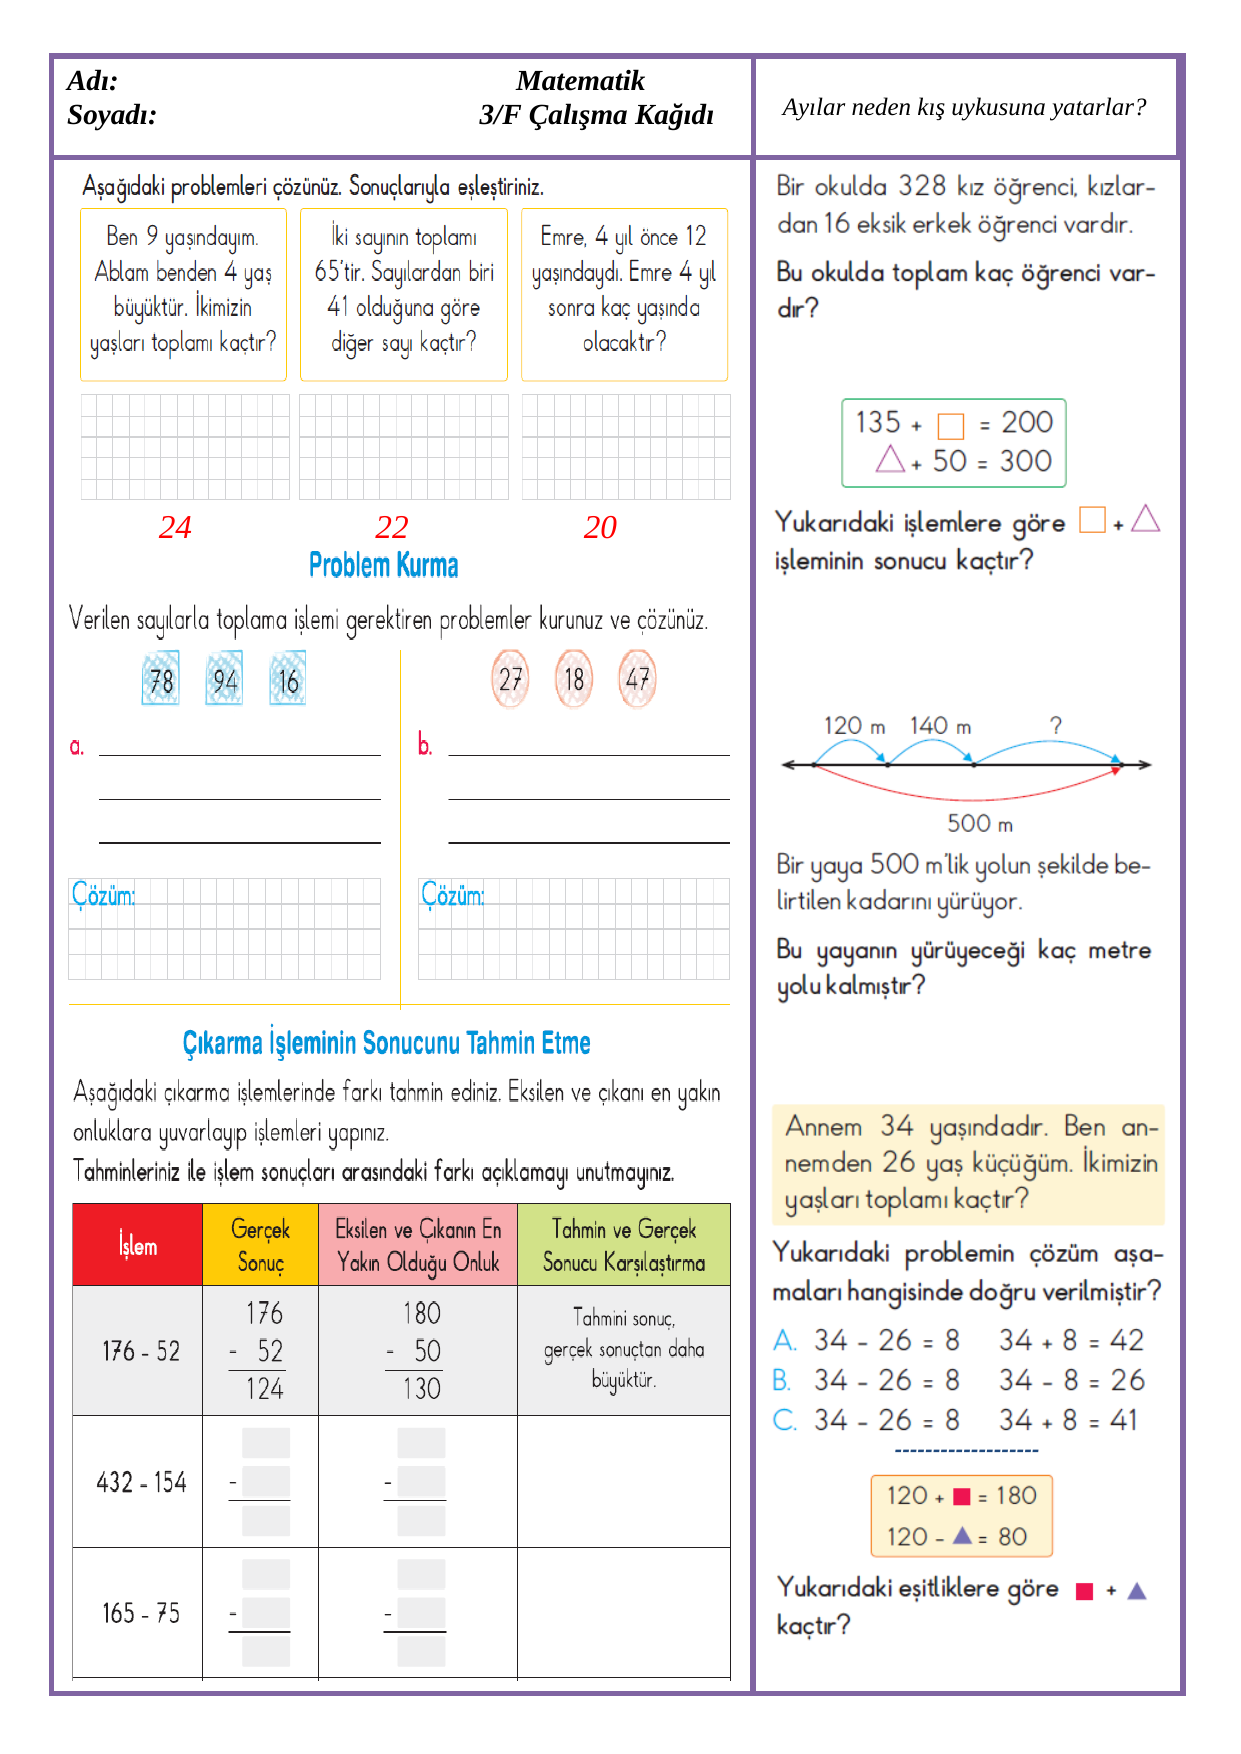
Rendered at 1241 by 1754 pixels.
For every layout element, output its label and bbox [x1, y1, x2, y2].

picture [770, 386, 1166, 582]
picture [770, 165, 1166, 326]
picture [770, 703, 1166, 1012]
picture [66, 545, 733, 1681]
picture [770, 1102, 1166, 1434]
picture [770, 1464, 1166, 1644]
picture [69, 165, 736, 507]
